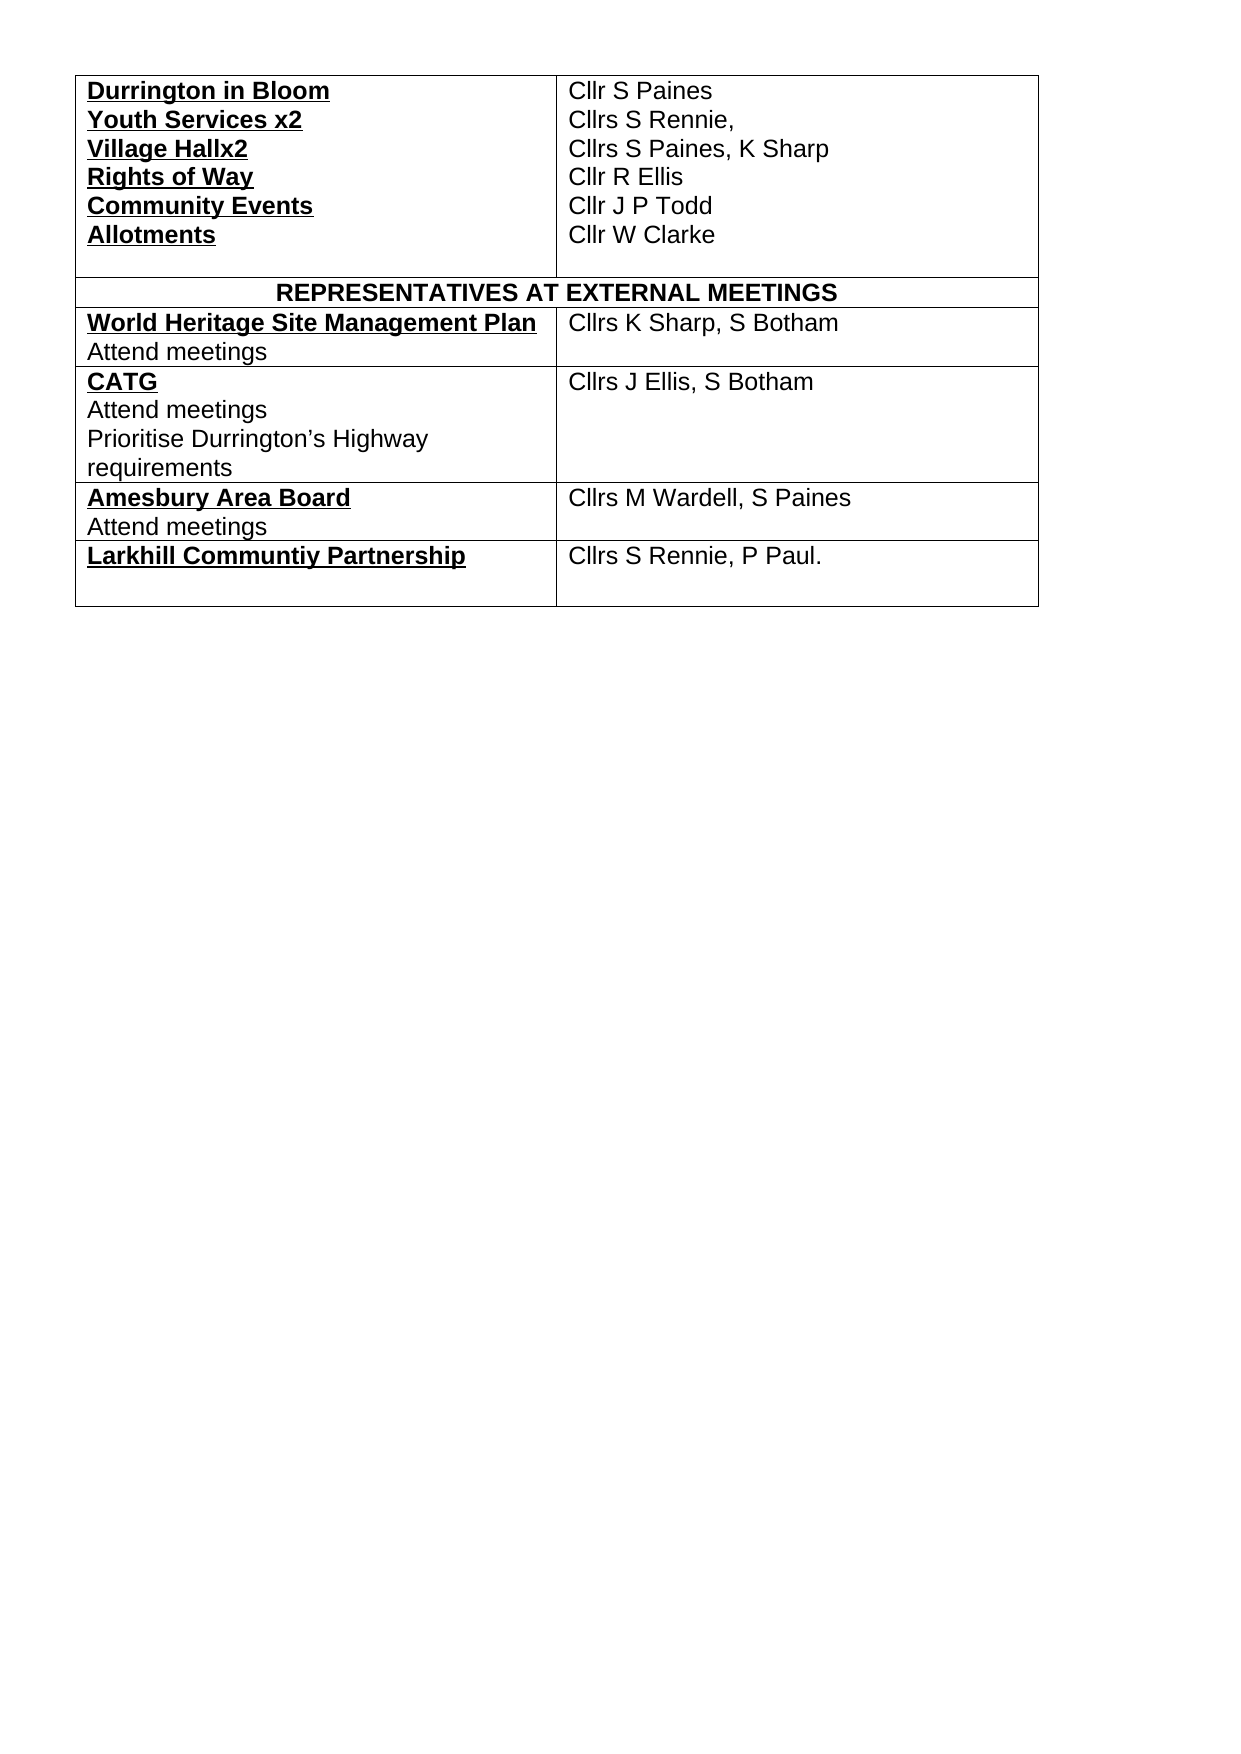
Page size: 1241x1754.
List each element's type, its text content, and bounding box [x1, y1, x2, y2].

table_cell Cllrs M Wardell, S Paines [557, 483, 1038, 540]
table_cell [76, 76, 556, 277]
table_cell REPRESENTATIVES AT EXTERNAL MEETINGS [76, 278, 1038, 307]
table_cell World Heritage Site Management Plan Attend meetings [76, 308, 556, 366]
table_cell Cllrs J Ellis, S Botham [557, 367, 1038, 482]
table_cell Cllrs K Sharp, S Botham [557, 308, 1038, 366]
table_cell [557, 76, 1038, 277]
table_cell Cllrs S Rennie, P Paul. [557, 541, 1038, 606]
table_cell Larkhill Communtiy Partnership [76, 541, 556, 606]
table_cell Amesbury Area Board Attend meetings [76, 483, 556, 540]
table_cell CATG Attend meetings Prioritise Durrington’s Highway requirements [76, 367, 556, 482]
